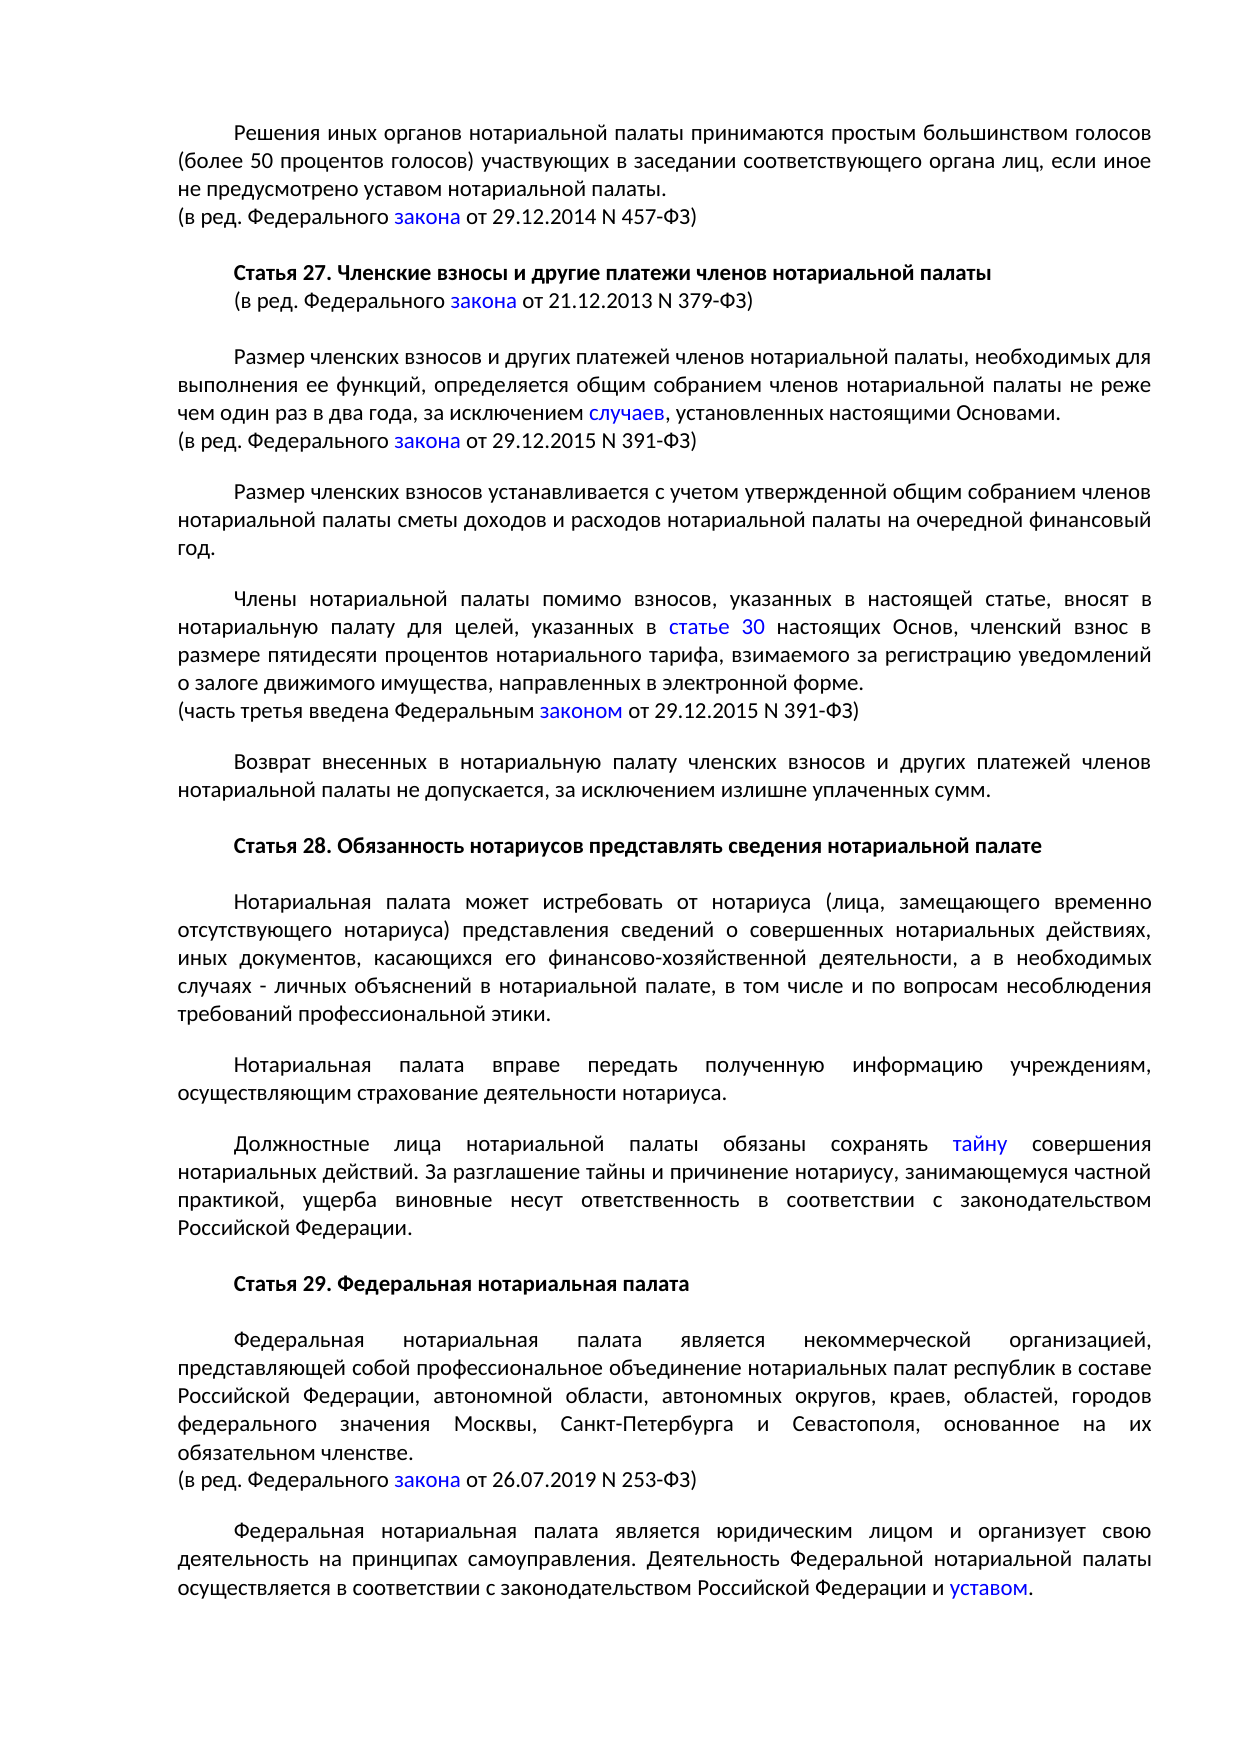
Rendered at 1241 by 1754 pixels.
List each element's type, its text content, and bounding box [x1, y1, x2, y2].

text Федеральная нотариальная палата является юридическим лицом и организует свою деятельность на принципах самоуправления. Деятельность Федеральной нотариальной палаты осуществляется в соответствии с законодательством Российской Федерации и уставом. [177, 1517, 1152, 1601]
text Размер членских взносов устанавливается с учетом утвержденной общим собранием членов нотариальной палаты сметы доходов и расходов нотариальной палаты на очередной финансовый год. [177, 477, 1152, 561]
text (часть третья введена Федеральным законом от 29.12.2015 N 391-ФЗ) [177, 696, 1152, 724]
title Статья 27. Членские взносы и другие платежи членов нотариальной палаты [177, 258, 1152, 286]
text Решения иных органов нотариальной палаты принимаются простым большинством голосов (более 50 процентов голосов) участвующих в заседании соответствующего органа лиц, если иное не предусмотрено уставом нотариальной палаты. [177, 118, 1152, 202]
text Нотариальная палата может истребовать от нотариуса (лица, замещающего временно отсутствующего нотариуса) представления сведений о совершенных нотариальных действиях, иных документов, касающихся его финансово-хозяйственной деятельности, а в необходимых случаях - личных объяснений в нотариальной палате, в том числе и по вопросам несоблюдения требований профессиональной этики. [177, 887, 1152, 1027]
text (в ред. Федерального закона от 21.12.2013 N 379-ФЗ) [177, 286, 1152, 314]
text Нотариальная палата вправе передать полученную информацию учреждениям, осуществляющим страхование деятельности нотариуса. [177, 1050, 1152, 1106]
text (в ред. Федерального закона от 26.07.2019 N 253-ФЗ) [177, 1466, 1152, 1494]
title Статья 29. Федеральная нотариальная палата [177, 1269, 1152, 1297]
text (в ред. Федерального закона от 29.12.2015 N 391-ФЗ) [177, 426, 1152, 454]
text Федеральная нотариальная палата является некоммерческой организацией, представляющей собой профессиональное объединение нотариальных палат республик в составе Российской Федерации, автономной области, автономных округов, краев, областей, городов федерального значения Москвы, Санкт-Петербурга и Севастополя, основанное на их обязательном членстве. [177, 1326, 1152, 1466]
text Возврат внесенных в нотариальную палату членских взносов и других платежей членов нотариальной палаты не допускается, за исключением излишне уплаченных сумм. [177, 747, 1152, 803]
text (в ред. Федерального закона от 29.12.2014 N 457-ФЗ) [177, 202, 1152, 230]
text Размер членских взносов и других платежей членов нотариальной палаты, необходимых для выполнения ее функций, определяется общим собранием членов нотариальной палаты не реже чем один раз в два года, за исключением случаев, установленных настоящими Основами. [177, 342, 1152, 426]
text Члены нотариальной палаты помимо взносов, указанных в настоящей статье, вносят в нотариальную палату для целей, указанных в статье 30 настоящих Основ, членский взнос в размере пятидесяти процентов нотариального тарифа, взимаемого за регистрацию уведомлений о залоге движимого имущества, направленных в электронной форме. [177, 584, 1152, 696]
title Статья 28. Обязанность нотариусов представлять сведения нотариальной палате [177, 831, 1152, 859]
text Должностные лица нотариальной палаты обязаны сохранять тайну совершения нотариальных действий. За разглашение тайны и причинение нотариусу, занимающемуся частной практикой, ущерба виновные несут ответственность в соответствии с законодательством Российской Федерации. [177, 1129, 1152, 1241]
